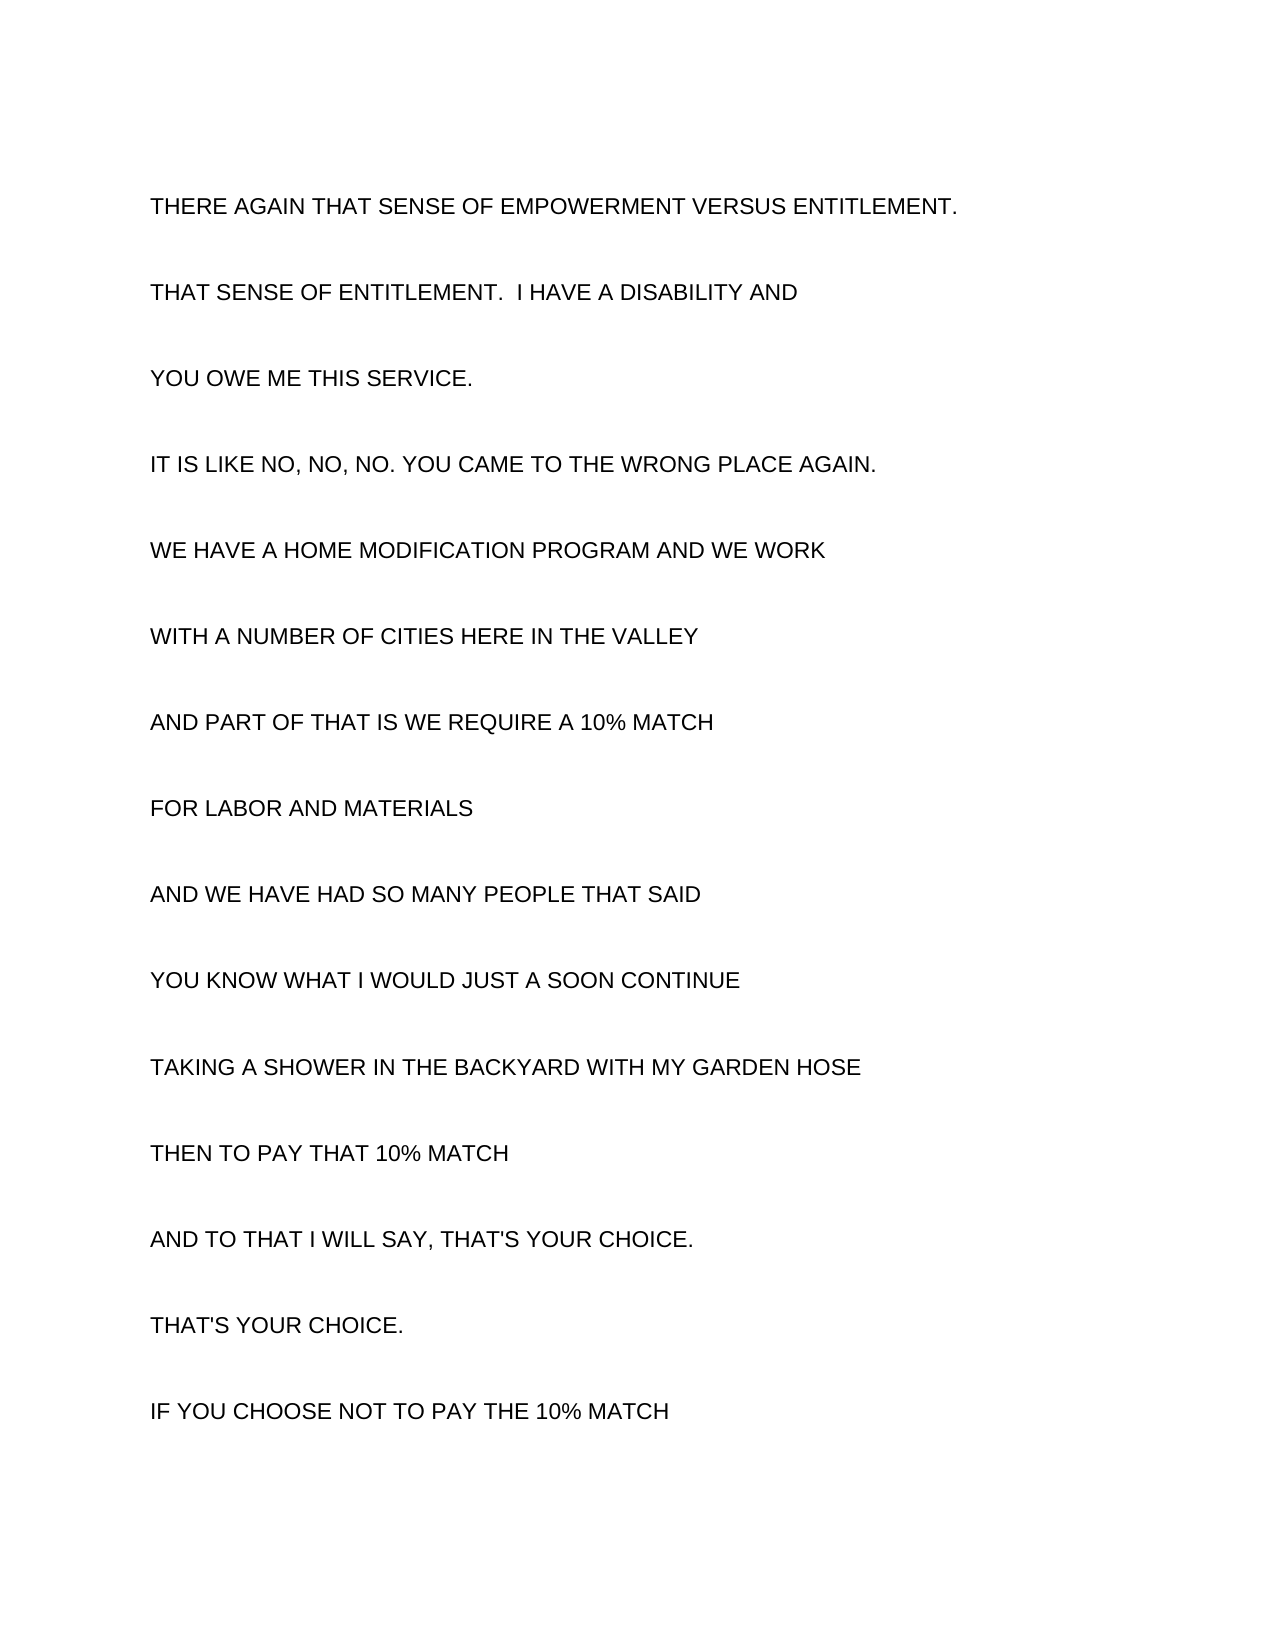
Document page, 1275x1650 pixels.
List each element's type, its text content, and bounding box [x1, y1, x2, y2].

text THEN TO PAY THAT 10% MATCH [150, 1139, 1125, 1166]
text THERE AGAIN THAT SENSE OF EMPOWERMENT VERSUS ENTITLEMENT. [150, 193, 1125, 219]
text FOR LABOR AND MATERIALS [150, 795, 1125, 822]
text WE HAVE A HOME MODIFICATION PROGRAM AND WE WORK [150, 537, 1125, 563]
text AND TO THAT I WILL SAY, THAT'S YOUR CHOICE. [150, 1226, 1125, 1252]
text IF YOU CHOOSE NOT TO PAY THE 10% MATCH [150, 1398, 1125, 1424]
text WITH A NUMBER OF CITIES HERE IN THE VALLEY [150, 623, 1125, 649]
text THAT'S YOUR CHOICE. [150, 1312, 1125, 1338]
text THAT SENSE OF ENTITLEMENT. I HAVE A DISABILITY AND [150, 279, 1125, 305]
text YOU OWE ME THIS SERVICE. [150, 365, 1125, 391]
text AND WE HAVE HAD SO MANY PEOPLE THAT SAID [150, 881, 1125, 908]
text TAKING A SHOWER IN THE BACKYARD WITH MY GARDEN HOSE [150, 1053, 1125, 1080]
text IT IS LIKE NO, NO, NO. YOU CAME TO THE WRONG PLACE AGAIN. [150, 451, 1125, 477]
text AND PART OF THAT IS WE REQUIRE A 10% MATCH [150, 709, 1125, 736]
text YOU KNOW WHAT I WOULD JUST A SOON CONTINUE [150, 967, 1125, 994]
